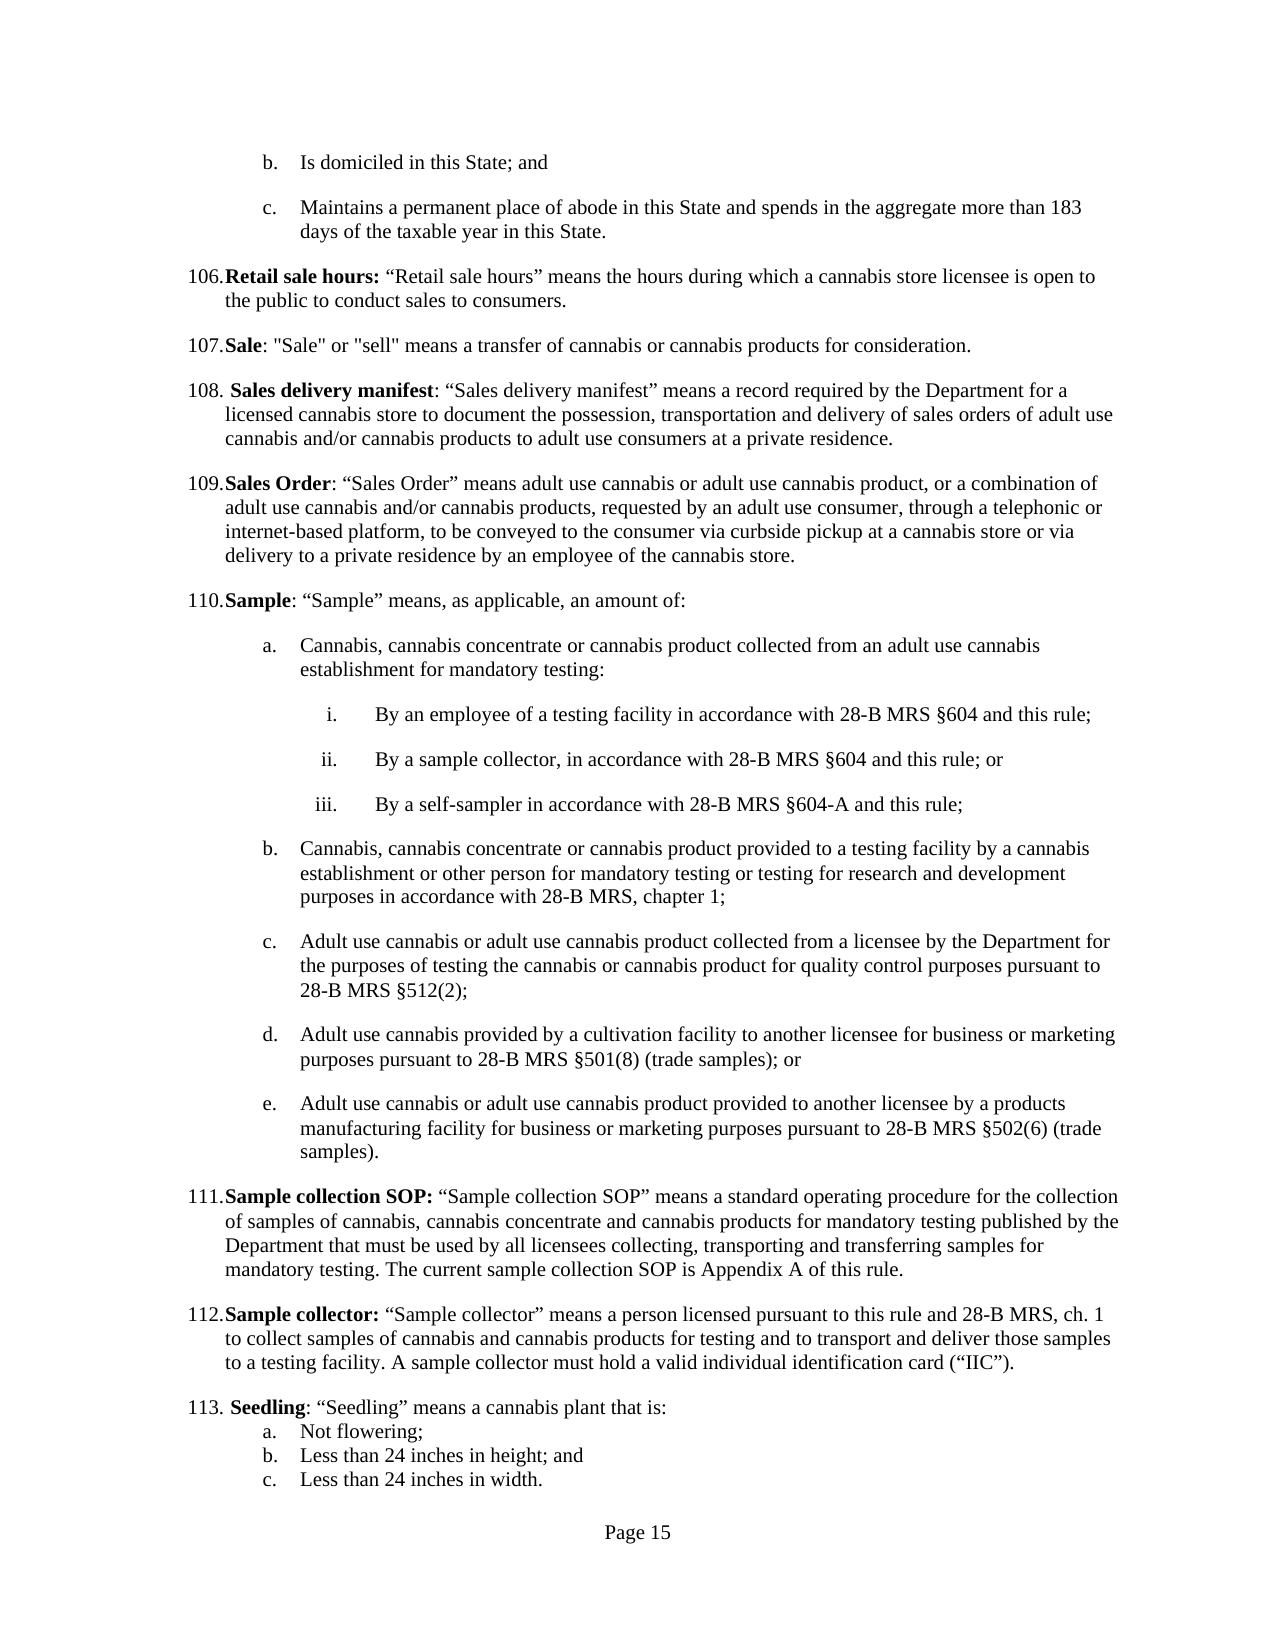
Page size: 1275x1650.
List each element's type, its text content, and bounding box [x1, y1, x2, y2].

list Sales Order: “Sales Order” means adult use cannabis or adult use cannabis product, or a combination of adult use cannabis and/or cannabis products, requested by an adult use consumer, through a telephonic or internet-based platform, to be conveyed to the consumer via curbside pickup at a cannabis store or via delivery to a private residence by an employee of the cannabis store. [187, 471, 1125, 567]
list Not flowering; [262, 1419, 1125, 1443]
list By a sample collector, in accordance with 28-B MRS §604 and this rule; or [337, 747, 1125, 771]
list Sales delivery manifest: “Sales delivery manifest” means a record required by the Department for a licensed cannabis store to document the possession, transportation and delivery of sales orders of adult use cannabis and/or cannabis products to adult use consumers at a private residence. [187, 378, 1125, 450]
list Less than 24 inches in width. [262, 1467, 1125, 1491]
list Cannabis, cannabis concentrate or cannabis product provided to a testing facility by a cannabis establishment or other person for mandatory testing or testing for research and development purposes in accordance with 28-B MRS, chapter 1; [262, 836, 1125, 908]
list Sample collector: “Sample collector” means a person licensed pursuant to this rule and 28-B MRS, ch. 1 to collect samples of cannabis and cannabis products for testing and to transport and deliver those samples to a testing facility. A sample collector must hold a valid individual identification card (“IIC”). [187, 1302, 1125, 1374]
list Cannabis, cannabis concentrate or cannabis product collected from an adult use cannabis establishment for mandatory testing: [262, 633, 1125, 681]
list Maintains a permanent place of abode in this State and spends in the aggregate more than 183 days of the taxable year in this State. [262, 195, 1125, 243]
list Adult use cannabis provided by a cultivation facility to another licensee for business or marketing purposes pursuant to 28-B MRS §501(8) (trade samples); or [262, 1022, 1125, 1071]
list Adult use cannabis or adult use cannabis product provided to another licensee by a products manufacturing facility for business or marketing purposes pursuant to 28-B MRS §502(6) (trade samples). [262, 1091, 1125, 1163]
list Sale: "Sale" or "sell" means a transfer of cannabis or cannabis products for consideration. [187, 333, 1125, 357]
list By an employee of a testing facility in accordance with 28-B MRS §604 and this rule; [337, 702, 1125, 726]
list By a self-sampler in accordance with 28-B MRS §604-A and this rule; [337, 791, 1125, 816]
list Seedling: “Seedling” means a cannabis plant that is: [187, 1394, 1125, 1419]
list Sample collection SOP: “Sample collection SOP” means a standard operating procedure for the collection of samples of cannabis, cannabis concentrate and cannabis products for mandatory testing published by the Department that must be used by all licensees collecting, transporting and transferring samples for mandatory testing. The current sample collection SOP is Appendix A of this rule. [187, 1184, 1125, 1281]
list Sample: “Sample” means, as applicable, an amount of: [187, 588, 1125, 612]
list Less than 24 inches in height; and [262, 1443, 1125, 1467]
list Retail sale hours: “Retail sale hours” means the hours during which a cannabis store licensee is open to the public to conduct sales to consumers. [187, 264, 1125, 312]
list Adult use cannabis or adult use cannabis product collected from a licensee by the Department for the purposes of testing the cannabis or cannabis product for quality control purposes pursuant to 28-B MRS §512(2); [262, 929, 1125, 1002]
list Is domiciled in this State; and [262, 150, 1125, 174]
